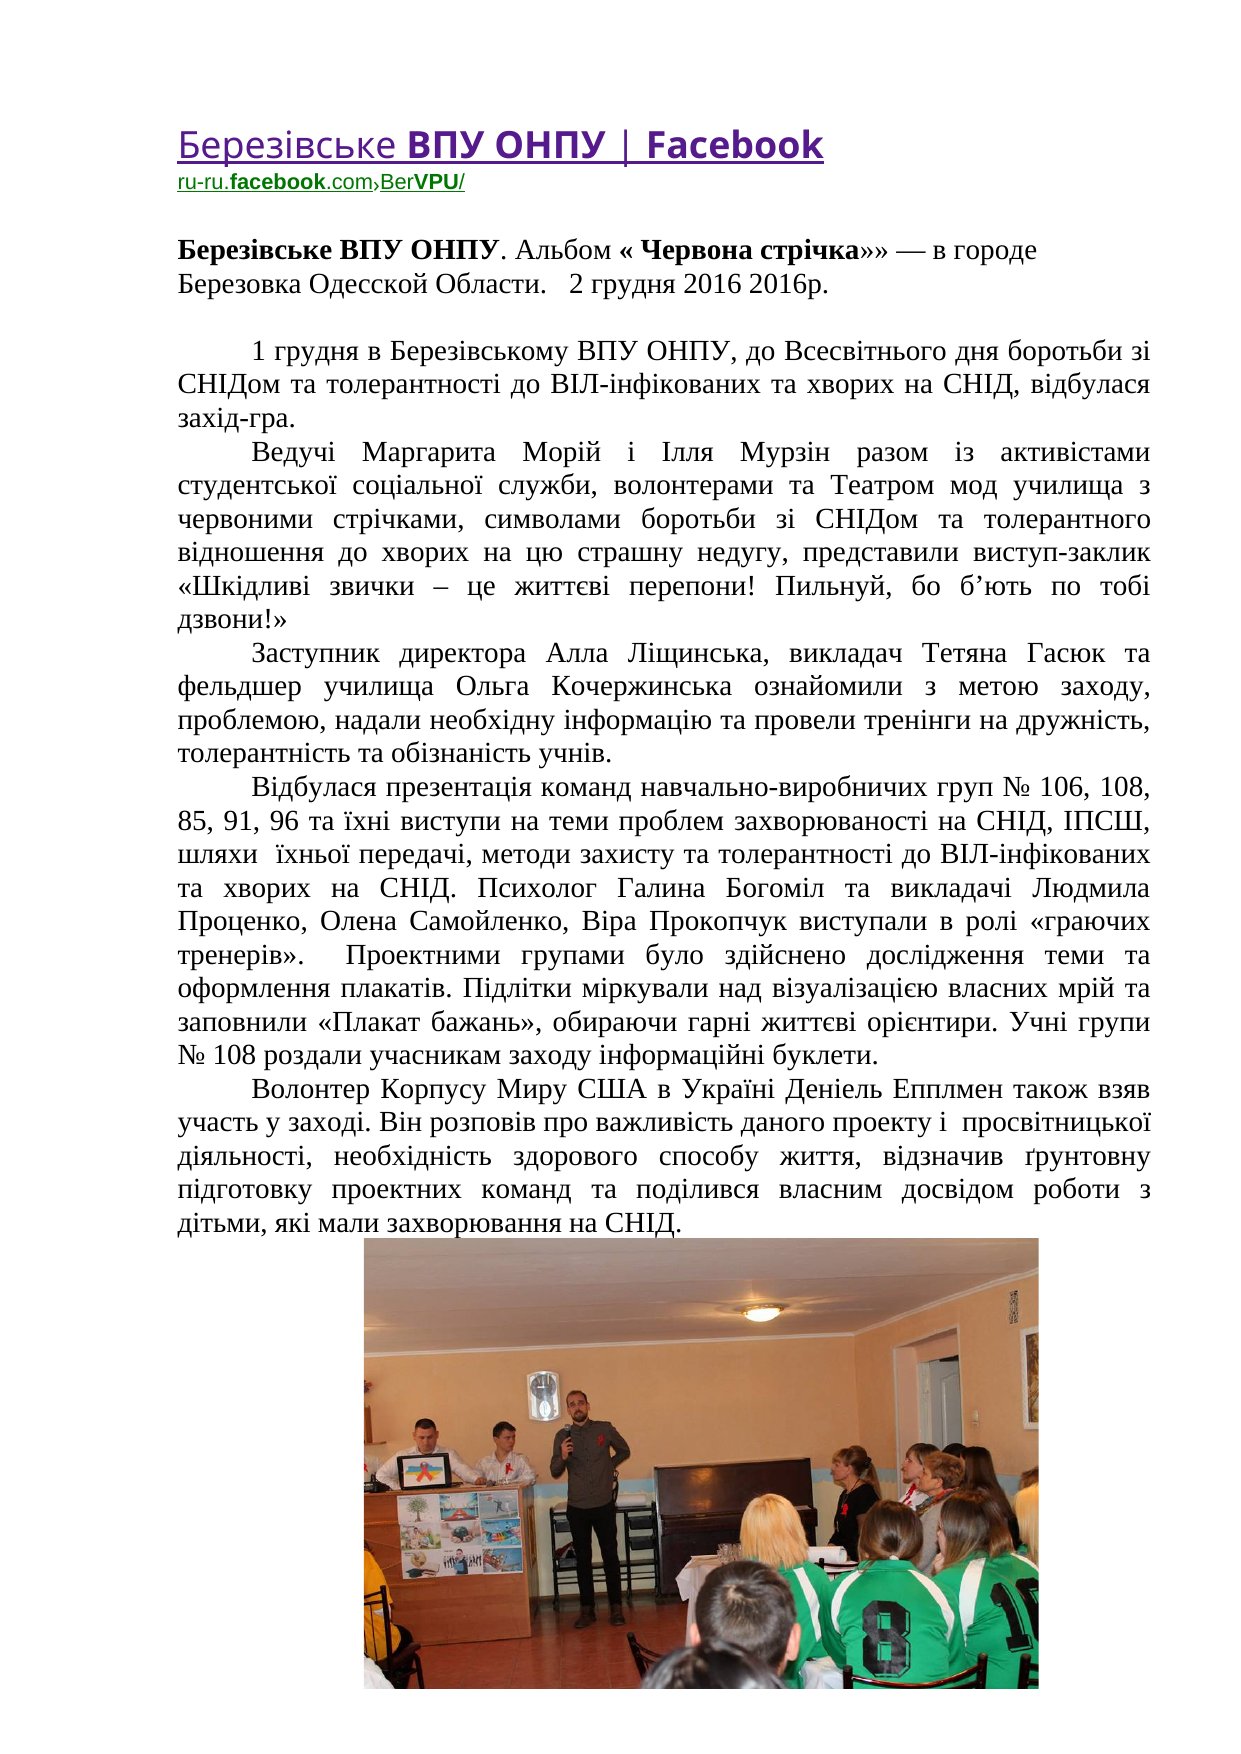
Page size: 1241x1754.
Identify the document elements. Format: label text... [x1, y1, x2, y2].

text Ведучі Маргарита Морій і Ілля Мурзін разом із активістами студентської соціальної служби, волонтерами та Театром мод училища з червоними стрічками, символами боротьби зі СНІДом та толерантного відношення до хворих на цю страшну недугу, представили виступ-заклик «Шкідливі звички – це життєві перепони! Пильнуй, бо б’ють по тобі дзвони!» [177, 434, 1152, 635]
text Березівське ВПУ ОНПУ | Facebook [177, 118, 1152, 169]
picture [363, 1238, 1039, 1689]
text Волонтер Корпусу Миру США в Україні Деніель Епплмен також взяв участь у заході. Він розповів про важливість даного проекту і просвітницької діяльності, необхідність здорового способу життя, відзначив ґрунтовну підготовку проектних команд та поділився власним досвідом роботи з дітьми, які мали захворювання на СНІД. [177, 1071, 1152, 1239]
text 1 грудня в Березівському ВПУ ОНПУ, до Всесвітнього дня боротьби зі СНІДом та толерантності до ВІЛ-інфікованих та хворих на СНІД, відбулася захід-гра. [177, 333, 1152, 434]
text Березівське ВПУ ОНПУ. Альбом « Червона стрічка»» — в городе Березовка Одесской Области. 2 грудня 2016 2016р. [177, 232, 1152, 299]
text Відбулася презентація команд навчально-виробничих груп № 106, 108, 85, 91, 96 та їхні виступи на теми проблем захворюваності на СНІД, ІПСШ, шляхи їхньої передачі, методи захисту та толерантності до ВІЛ-інфікованих та хворих на СНІД. Психолог Галина Богоміл та викладачі Людмила Проценко, Олена Самойленко, Віра Прокопчук виступали в ролі «граючих тренерів». Проектними групами було здійснено дослідження теми та оформлення плакатів. Підлітки міркували над візуалізацією власних мрій та заповнили «Плакат бажань», обираючи гарні життєві орієнтири. Учні групи № 108 роздали учасникам заходу інформаційні буклети. [177, 769, 1152, 1071]
text Заступник директора Алла Ліщинська, викладач Тетяна Гасюк та фельдшер училища Ольга Кочержинська ознайомили з метою заходу, проблемою, надали необхідну інформацію та провели тренінги на дружність, толерантність та обізнаність учнів. [177, 635, 1152, 769]
text ru-ru.facebook.com›BerVPU/ [177, 169, 1152, 199]
